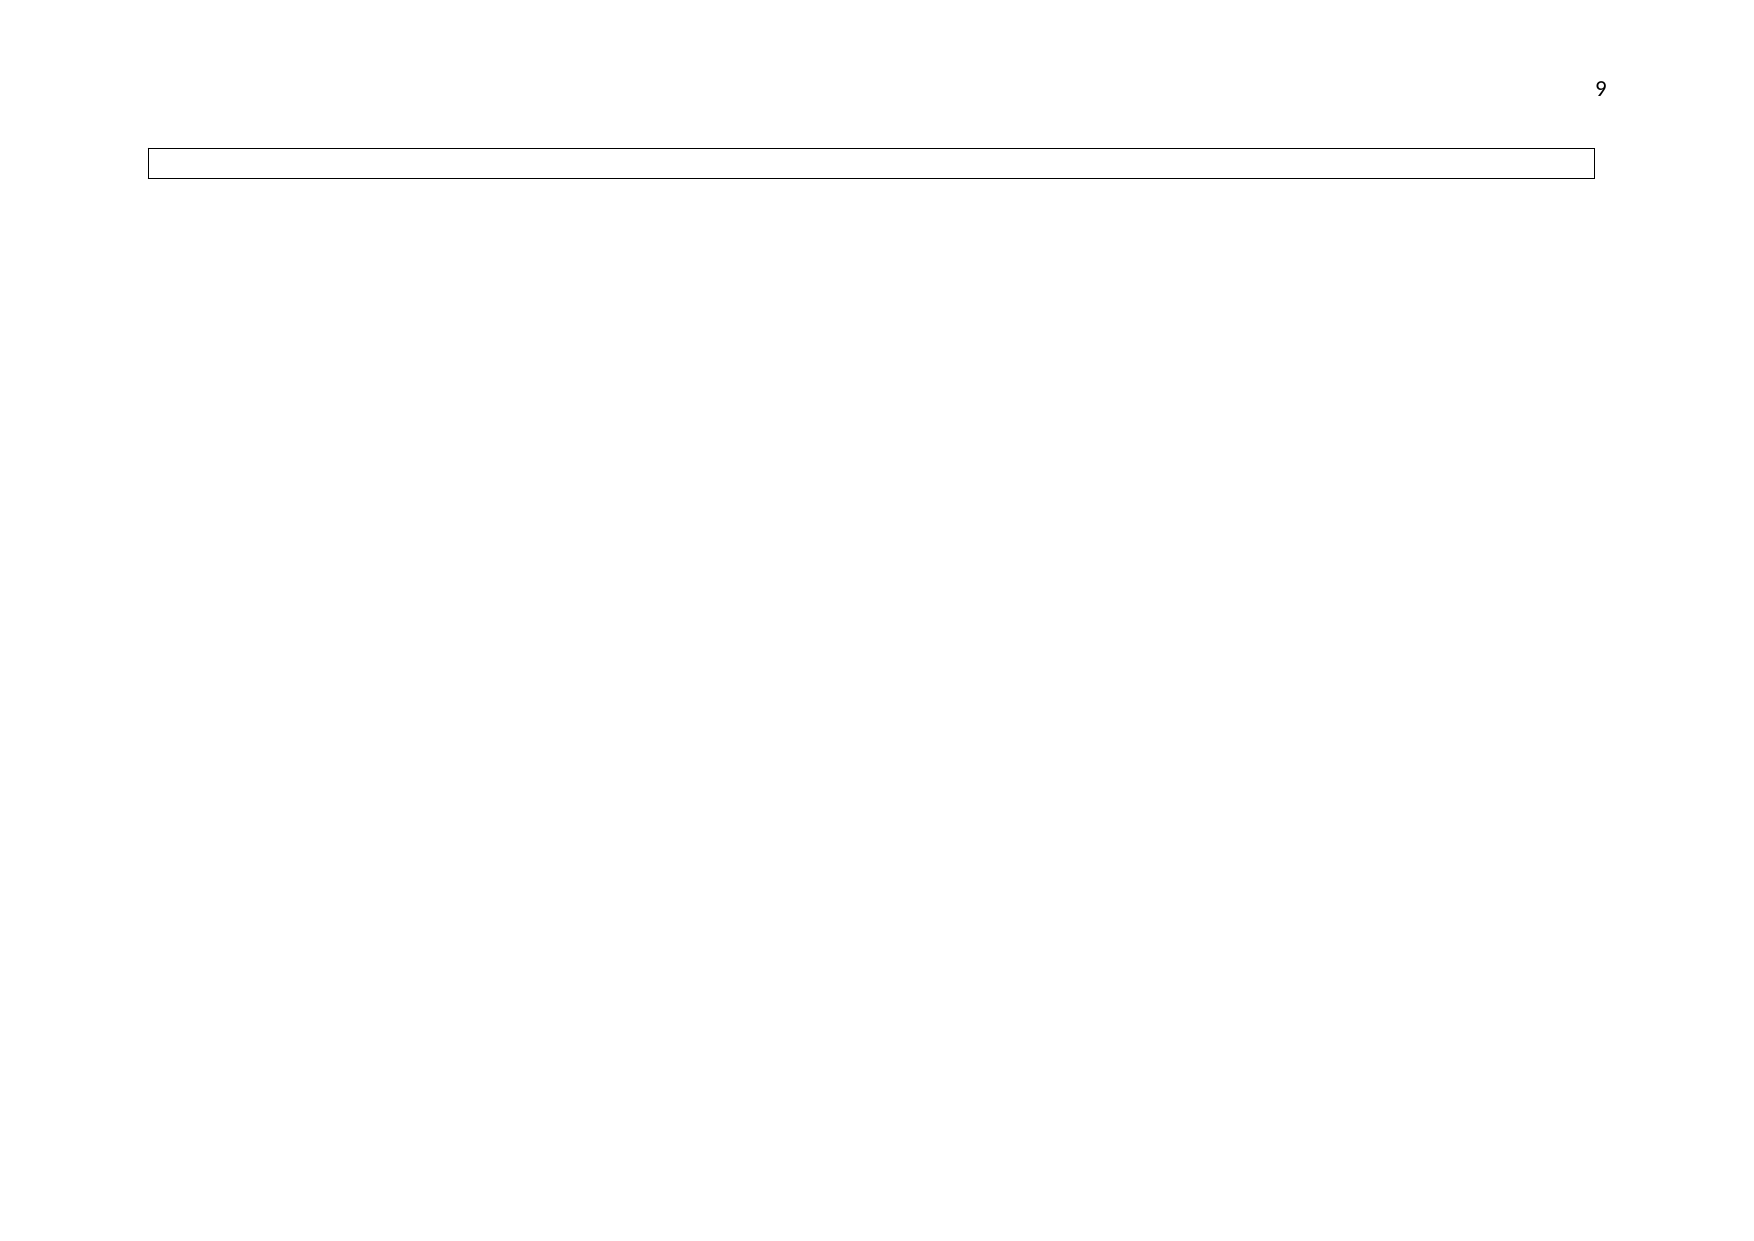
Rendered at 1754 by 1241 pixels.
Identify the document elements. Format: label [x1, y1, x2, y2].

table_cell [149, 149, 1594, 177]
